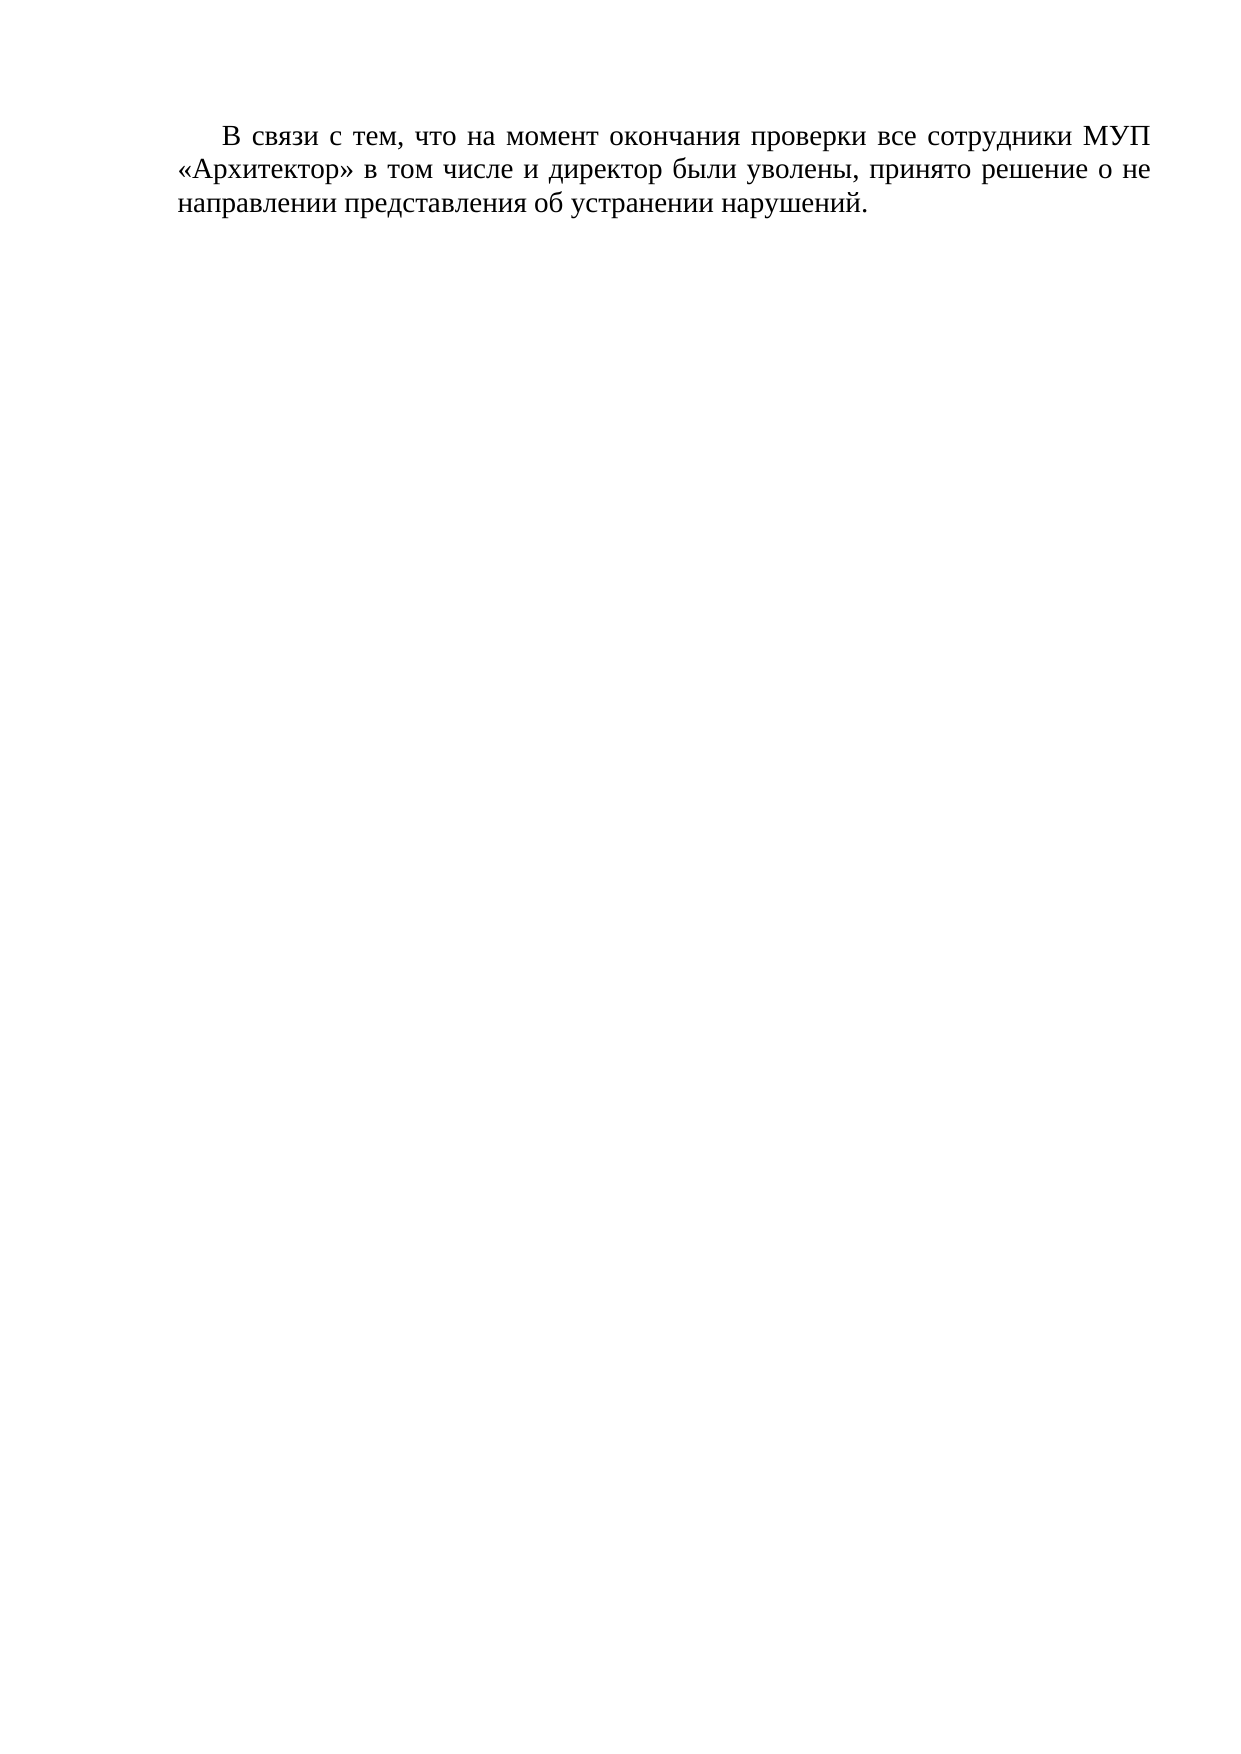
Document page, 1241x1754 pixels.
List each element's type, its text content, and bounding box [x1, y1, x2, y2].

text В связи с тем, что на момент окончания проверки все сотрудники МУП «Архитектор» в том числе и директор были уволены, принято решение о не направлении представления об устранении нарушений. [177, 118, 1152, 219]
